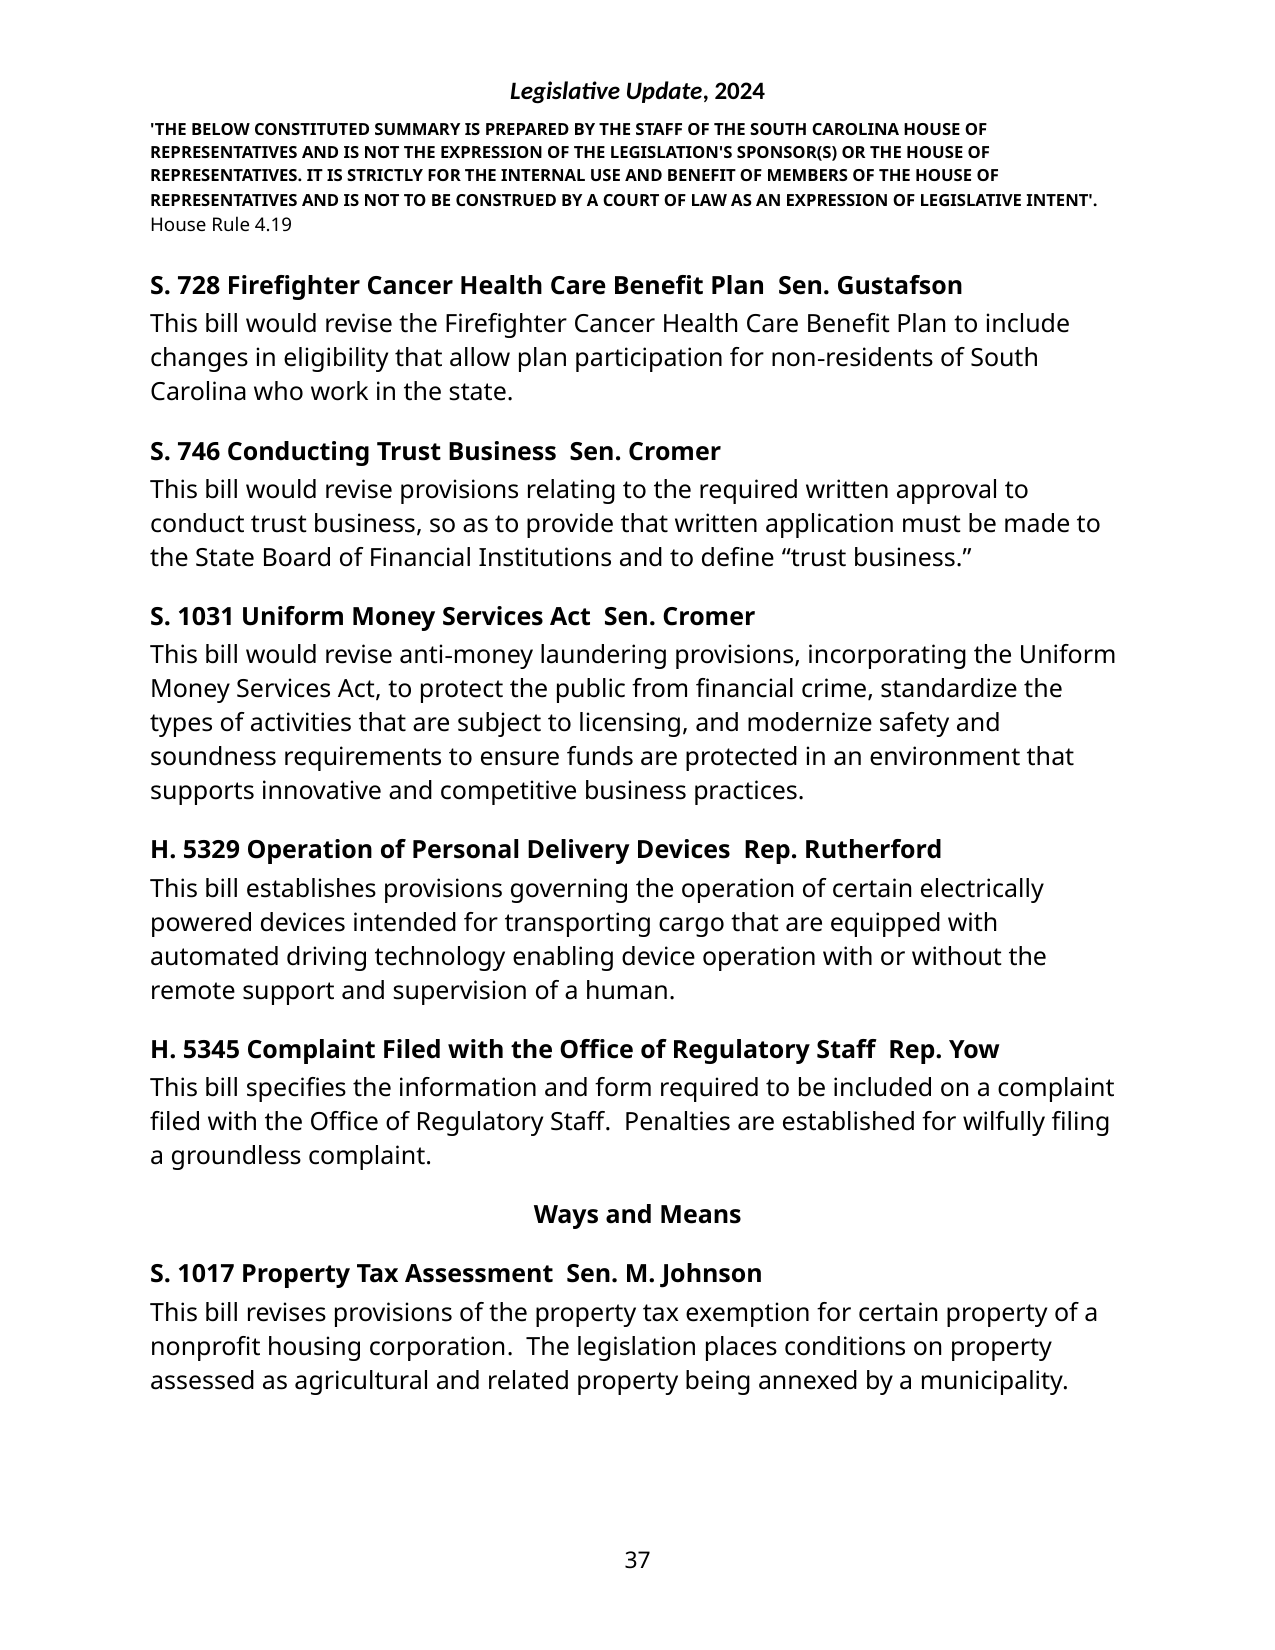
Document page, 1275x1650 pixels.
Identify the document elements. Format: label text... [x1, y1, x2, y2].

text This bill revises provisions of the property tax exemption for certain property of a nonprofit housing corporation. The legislation places conditions on property assessed as agricultural and related property being annexed by a municipality. [150, 1294, 1125, 1396]
text This bill would revise provisions relating to the required written approval to conduct trust business, so as to provide that written application must be made to the State Board of Financial Institutions and to define “trust business.” [150, 471, 1125, 573]
text This bill would revise the Firefighter Cancer Health Care Benefit Plan to include changes in eligibility that allow plan participation for non‑residents of South Carolina who work in the state. [150, 306, 1125, 408]
text Ways and Means [150, 1197, 1125, 1231]
subtitle H. 5345 Complaint Filed with the Office of Regulatory Staff Rep. Yow [150, 1032, 1125, 1066]
subtitle S. 1031 Uniform Money Services Act Sen. Cromer [150, 598, 1125, 633]
subtitle H. 5329 Operation of Personal Delivery Devices Rep. Rutherford [150, 832, 1125, 866]
text This bill establishes provisions governing the operation of certain electrically powered devices intended for transporting cargo that are equipped with automated driving technology enabling device operation with or without the remote support and supervision of a human. [150, 870, 1125, 1007]
subtitle S. 728 Firefighter Cancer Health Care Benefit Plan Sen. Gustafson [150, 268, 1125, 302]
subtitle S. 1017 Property Tax Assessment Sen. M. Johnson [150, 1256, 1125, 1290]
subtitle S. 746 Conducting Trust Business Sen. Cromer [150, 433, 1125, 467]
text This bill would revise anti‑money laundering provisions, incorporating the Uniform Money Services Act, to protect the public from financial crime, standardize the types of activities that are subject to licensing, and modernize safety and soundness requirements to ensure funds are protected in an environment that supports innovative and competitive business practices. [150, 637, 1125, 807]
text This bill specifies the information and form required to be included on a complaint filed with the Office of Regulatory Staff. Penalties are established for wilfully filing a groundless complaint. [150, 1070, 1125, 1172]
